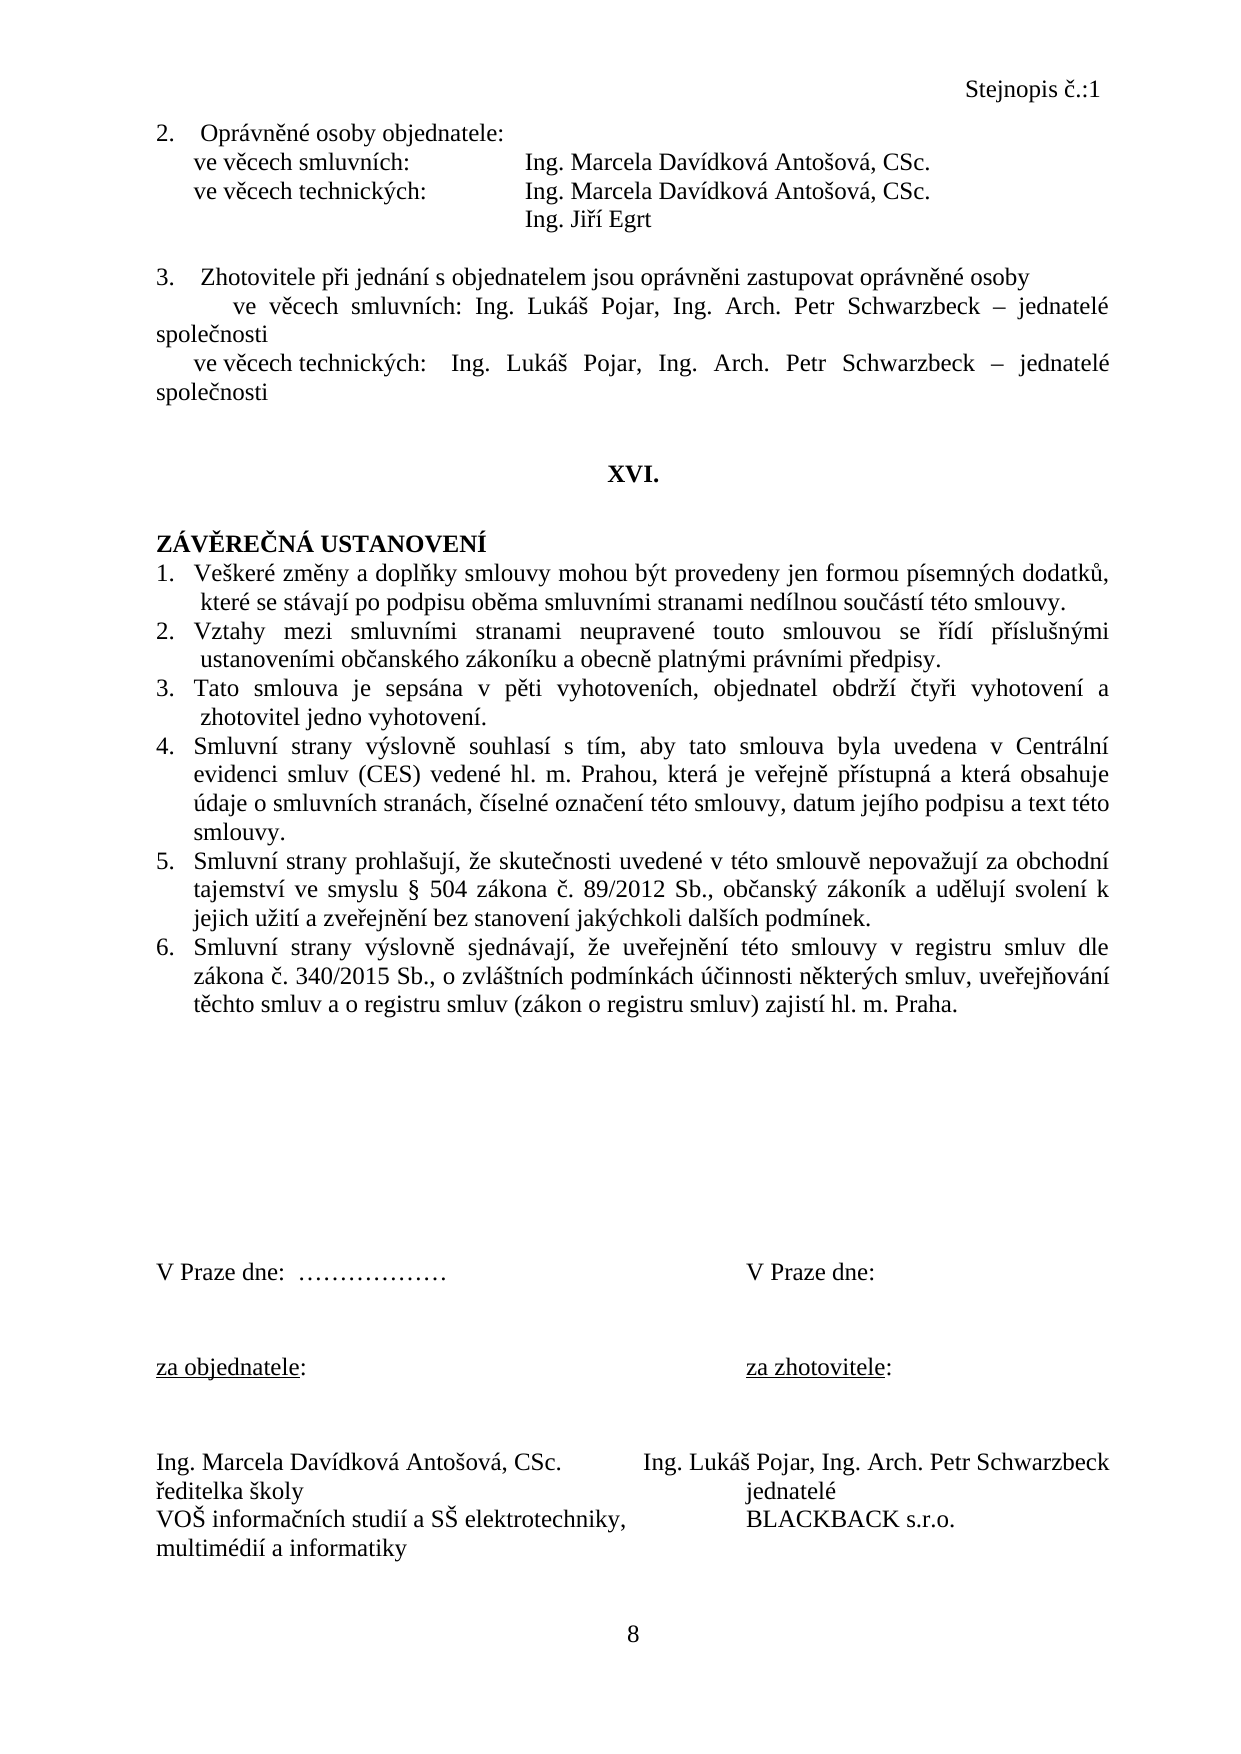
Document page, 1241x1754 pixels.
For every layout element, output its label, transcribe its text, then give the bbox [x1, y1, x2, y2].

text Ing. Marcela Davídková Antošová, CSc. Ing. Lukáš Pojar, Ing. Arch. Petr Schwarzbeck [156, 1447, 1110, 1476]
text ředitelka školy jednatelé [156, 1476, 1110, 1504]
list Veškeré změny a doplňky smlouvy mohou být provedeny jen formou písemných dodatků, které se stávají po podpisu oběma smluvními stranami nedílnou součástí této smlouvy. [156, 558, 1110, 616]
list Smluvní strany prohlašují, že skutečnosti uvedené v této smlouvě nepovažují za obchodní tajemství ve smyslu § 504 zákona č. 89/2012 Sb., občanský zákoník a udělují svolení k jejich užití a zveřejnění bez stanovení jakýchkoli dalších podmínek. [156, 846, 1110, 932]
text VOŠ informačních studií a SŠ elektrotechniky, BLACKBACK s.r.o. [156, 1504, 1110, 1533]
list Zhotovitele při jednání s objednatelem jsou oprávněni zastupovat oprávněné osoby [156, 262, 1110, 291]
text multimédií a informatiky [156, 1533, 1110, 1562]
text ve věcech smluvních: Ing. Marcela Davídková Antošová, CSc. [156, 147, 1110, 176]
list Smluvní strany výslovně souhlasí s tím, aby tato smlouva byla uvedena v Centrální evidenci smluv (CES) vedené hl. m. Prahou, která je veřejně přístupná a která obsahuje údaje o smluvních stranách, číselné označení této smlouvy, datum jejího podpisu a text této smlouvy. [156, 731, 1110, 846]
list ve věcech smluvních: Ing. Lukáš Pojar, Ing. Arch. Petr Schwarzbeck – jednatelé společnosti [156, 291, 1110, 348]
list ve věcech technických: Ing. Lukáš Pojar, Ing. Arch. Petr Schwarzbeck – jednatelé společnosti [156, 348, 1110, 406]
list Vztahy mezi smluvními stranami neupravené touto smlouvou se řídí příslušnými ustanoveními občanského zákoníku a obecně platnými právními předpisy. [156, 616, 1110, 673]
list XVI. [156, 459, 1110, 488]
text Ing. Jiří Egrt [156, 204, 1110, 233]
list Smluvní strany výslovně sjednávají, že uveřejnění této smlouvy v registru smluv dle zákona č. 340/2015 Sb., o zvláštních podmínkách účinnosti některých smluv, uveřejňování těchto smluv a o registru smluv (zákon o registru smluv) zajistí hl. m. Praha. [156, 932, 1110, 1018]
list Tato smlouva je sepsána v pěti vyhotoveních, objednatel obdrží čtyři vyhotovení a zhotovitel jedno vyhotovení. [156, 673, 1110, 731]
list Oprávněné osoby objednatele: [156, 118, 1110, 147]
text za objednatele: za zhotovitele: [156, 1352, 1110, 1381]
text V Praze dne: ……………… V Praze dne: [156, 1257, 1110, 1286]
subtitle ZÁVĚREČNÁ USTANOVENÍ [156, 529, 1110, 558]
text ve věcech technických: Ing. Marcela Davídková Antošová, CSc. [156, 176, 1110, 204]
